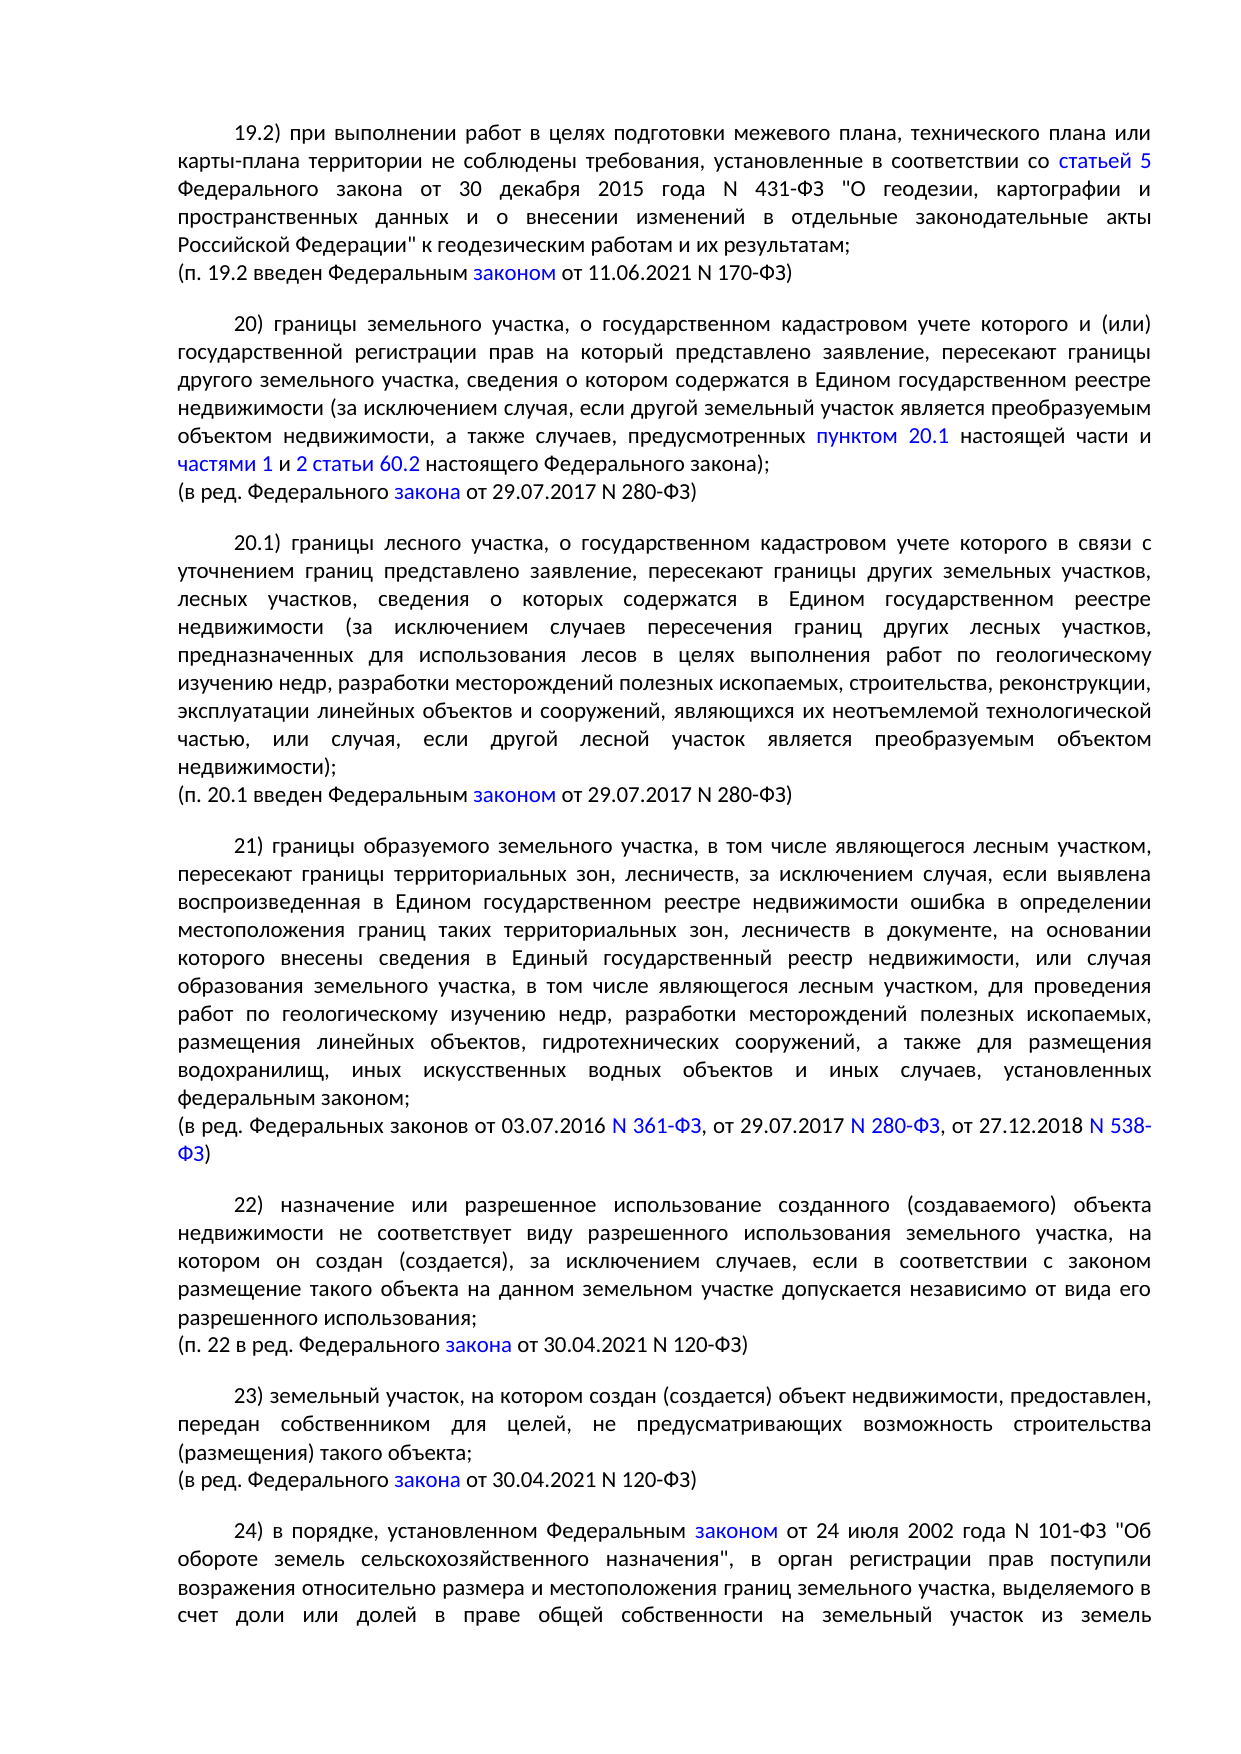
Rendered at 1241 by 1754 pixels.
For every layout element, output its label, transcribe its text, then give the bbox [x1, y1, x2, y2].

text (в ред. Федерального закона от 30.04.2021 N 120-ФЗ) [177, 1466, 1152, 1494]
text 19.2) при выполнении работ в целях подготовки межевого плана, технического плана или карты-плана территории не соблюдены требования, установленные в соответствии со статьей 5 Федерального закона от 30 декабря 2015 года N 431-ФЗ "О геодезии, картографии и пространственных данных и о внесении изменений в отдельные законодательные акты Российской Федерации" к геодезическим работам и их результатам; [177, 118, 1152, 258]
text 20.1) границы лесного участка, о государственном кадастровом учете которого в связи с уточнением границ представлено заявление, пересекают границы других земельных участков, лесных участков, сведения о которых содержатся в Едином государственном реестре недвижимости (за исключением случаев пересечения границ других лесных участков, предназначенных для использования лесов в целях выполнения работ по геологическому изучению недр, разработки месторождений полезных ископаемых, строительства, реконструкции, эксплуатации линейных объектов и сооружений, являющихся их неотъемлемой технологической частью, или случая, если другой лесной участок является преобразуемым объектом недвижимости); [177, 528, 1152, 780]
text (в ред. Федерального закона от 29.07.2017 N 280-ФЗ) [177, 477, 1152, 505]
text (п. 22 в ред. Федерального закона от 30.04.2021 N 120-ФЗ) [177, 1331, 1152, 1359]
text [177, 1517, 1152, 1629]
text 23) земельный участок, на котором создан (создается) объект недвижимости, предоставлен, передан собственником для целей, не предусматривающих возможность строительства (размещения) такого объекта; [177, 1382, 1152, 1466]
text (п. 19.2 введен Федеральным законом от 11.06.2021 N 170-ФЗ) [177, 258, 1152, 286]
text (п. 20.1 введен Федеральным законом от 29.07.2017 N 280-ФЗ) [177, 780, 1152, 808]
text 20) границы земельного участка, о государственном кадастровом учете которого и (или) государственной регистрации прав на который представлено заявление, пересекают границы другого земельного участка, сведения о котором содержатся в Едином государственном реестре недвижимости (за исключением случая, если другой земельный участок является преобразуемым объектом недвижимости, а также случаев, предусмотренных пунктом 20.1 настоящей части и частями 1 и 2 статьи 60.2 настоящего Федерального закона); [177, 309, 1152, 477]
text 21) границы образуемого земельного участка, в том числе являющегося лесным участком, пересекают границы территориальных зон, лесничеств, за исключением случая, если выявлена воспроизведенная в Едином государственном реестре недвижимости ошибка в определении местоположения границ таких территориальных зон, лесничеств в документе, на основании которого внесены сведения в Единый государственный реестр недвижимости, или случая образования земельного участка, в том числе являющегося лесным участком, для проведения работ по геологическому изучению недр, разработки месторождений полезных ископаемых, размещения линейных объектов, гидротехнических сооружений, а также для размещения водохранилищ, иных искусственных водных объектов и иных случаев, установленных федеральным законом; [177, 831, 1152, 1112]
text (в ред. Федеральных законов от 03.07.2016 N 361-ФЗ, от 29.07.2017 N 280-ФЗ, от 27.12.2018 N 538-ФЗ) [177, 1112, 1152, 1168]
text 22) назначение или разрешенное использование созданного (создаваемого) объекта недвижимости не соответствует виду разрешенного использования земельного участка, на котором он создан (создается), за исключением случаев, если в соответствии с законом размещение такого объекта на данном земельном участке допускается независимо от вида его разрешенного использования; [177, 1191, 1152, 1331]
